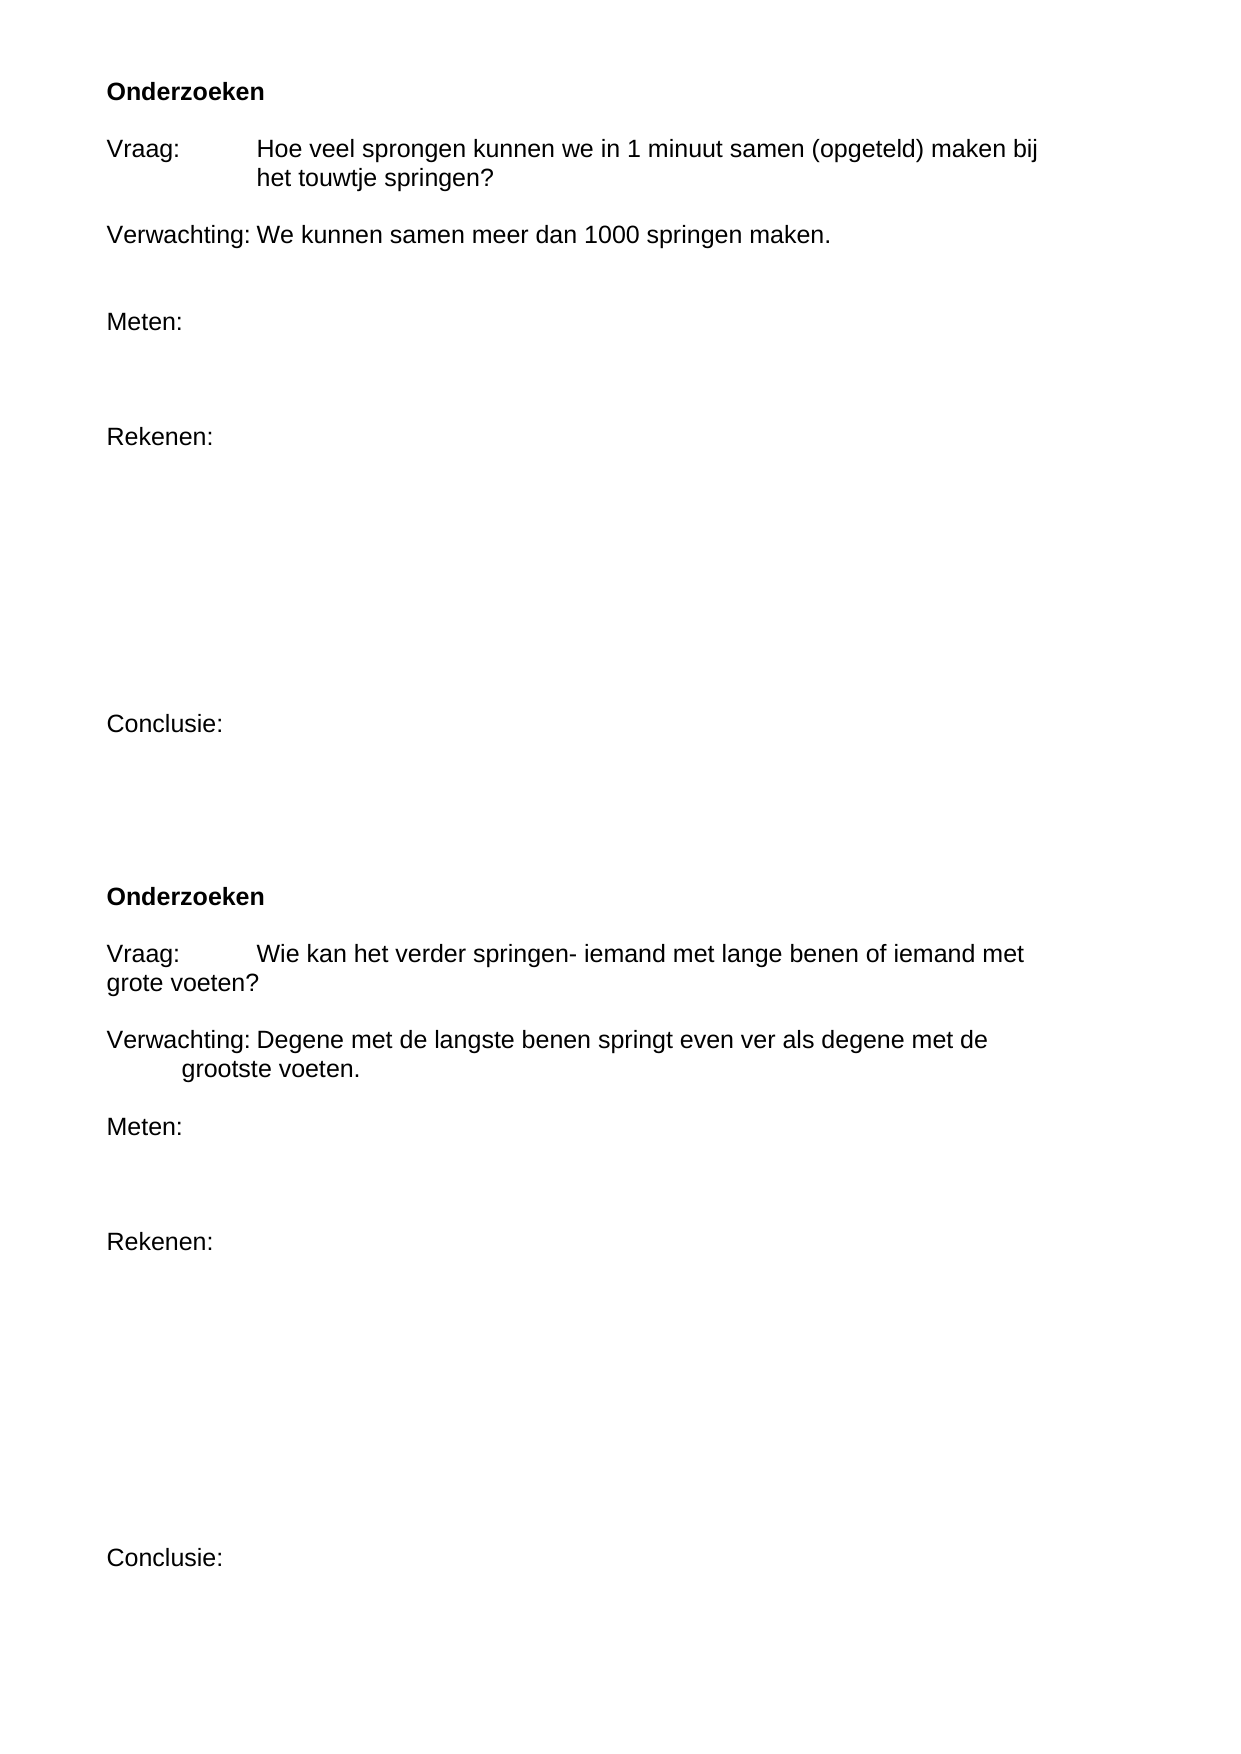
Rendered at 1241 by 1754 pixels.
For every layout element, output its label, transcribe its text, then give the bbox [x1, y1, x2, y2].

text Meten: [106, 307, 1053, 336]
text Vraag: Hoe veel sprongen kunnen we in 1 minuut samen (opgeteld) maken bij het touwtje springen? [106, 134, 1053, 192]
text Rekenen: [106, 1227, 1053, 1256]
text Onderzoeken [106, 77, 1053, 106]
text Onderzoeken [106, 882, 1053, 911]
text Meten: [106, 1112, 1053, 1141]
text Rekenen: [106, 422, 1053, 451]
text Verwachting: Degene met de langste benen springt even ver als degene met de grootste voeten. [106, 1026, 1053, 1083]
text Conclusie: [106, 1543, 1053, 1572]
text Conclusie: [106, 709, 1053, 738]
text Verwachting: We kunnen samen meer dan 1000 springen maken. [106, 221, 1053, 249]
text Vraag: Wie kan het verder springen- iemand met lange benen of iemand met grote voeten? [106, 939, 1053, 997]
